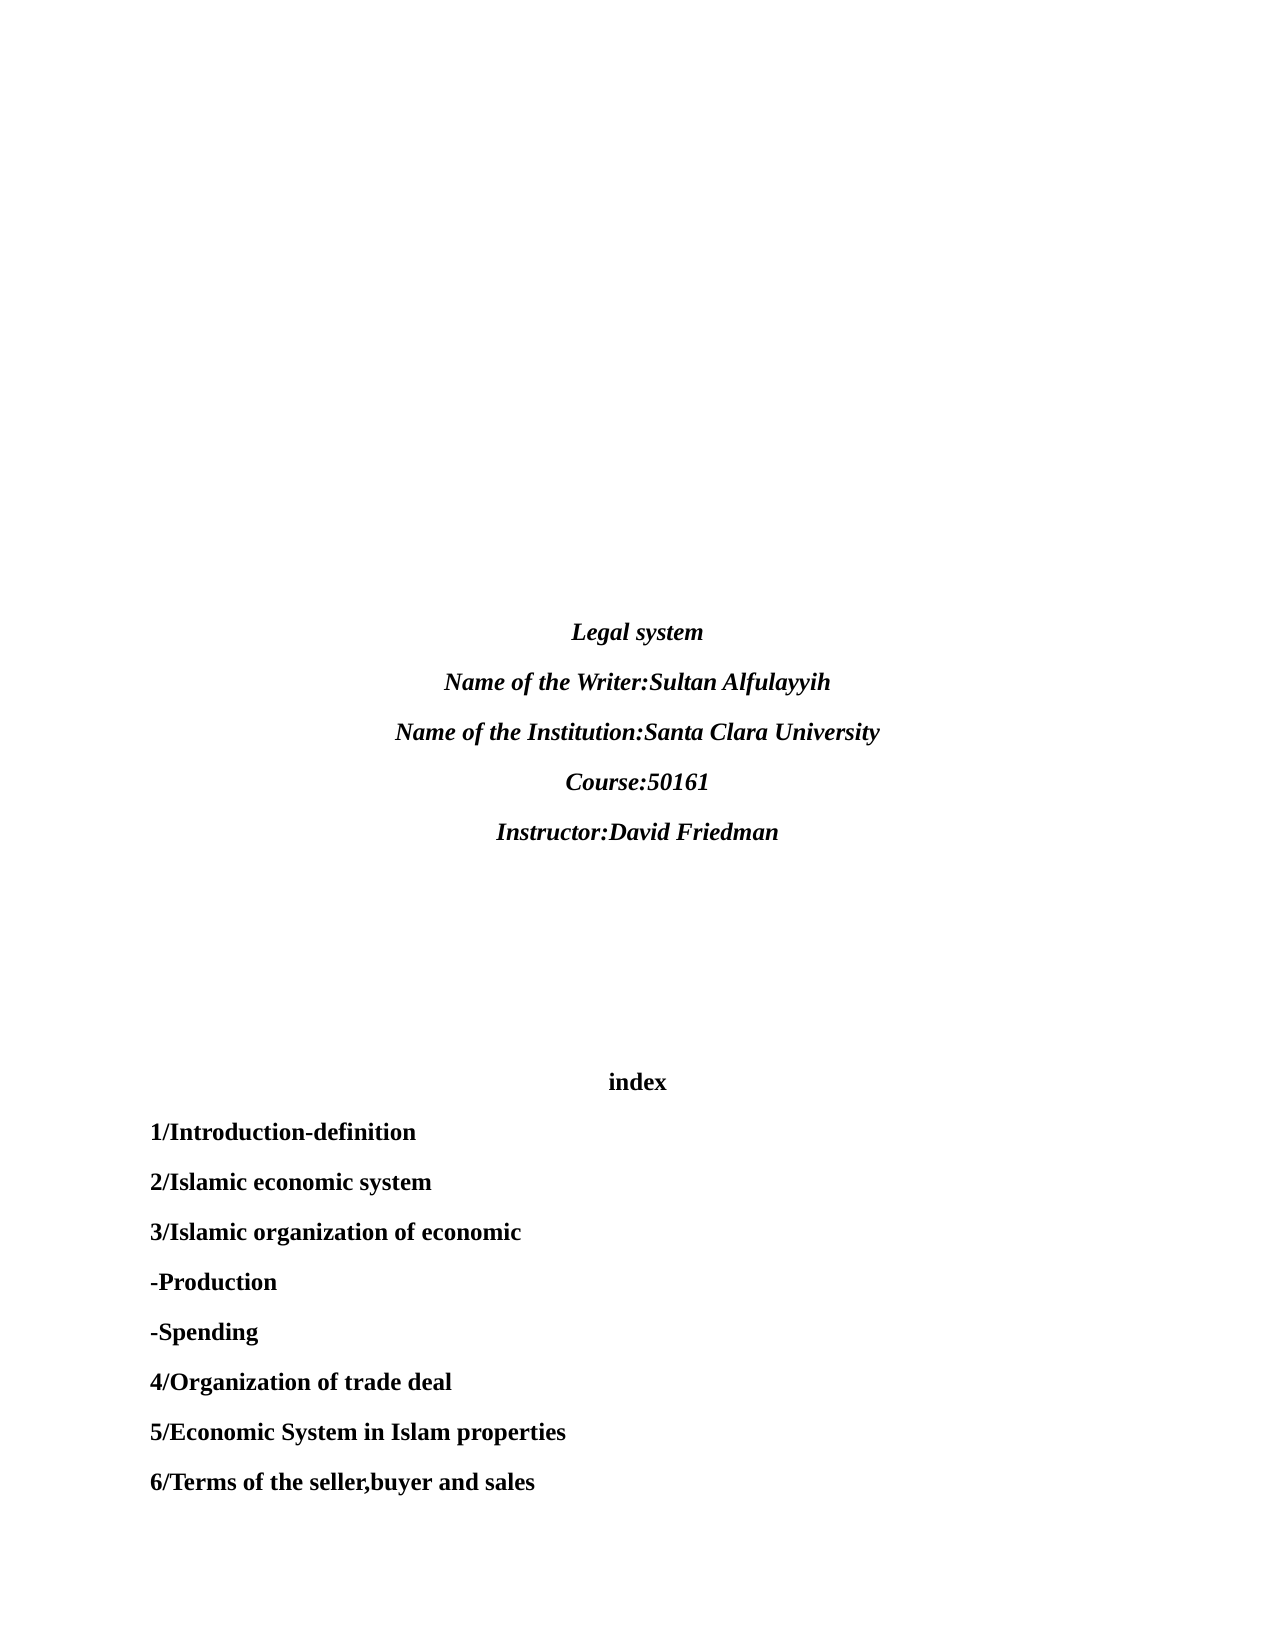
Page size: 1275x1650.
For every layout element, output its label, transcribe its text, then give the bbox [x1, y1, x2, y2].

text Instructor:David Friedman [150, 800, 1125, 850]
text Legal system [150, 600, 1125, 650]
text Name of the Institution:Santa Clara University [150, 700, 1125, 750]
text 5/Economic System in Islam properties [150, 1400, 1125, 1450]
text Name of the Writer:Sultan Alfulayyih [150, 650, 1125, 700]
text 2/Islamic economic system [150, 1150, 1125, 1200]
text 6/Terms of the seller,buyer and sales [150, 1450, 1125, 1500]
text 4/Organization of trade deal [150, 1350, 1125, 1400]
text index [150, 1050, 1125, 1100]
text Course:50161 [150, 750, 1125, 800]
text -Spending [150, 1300, 1125, 1350]
text 1/Introduction-definition [150, 1100, 1125, 1150]
text 3/Islamic organization of economic [150, 1200, 1125, 1250]
text -Production [150, 1250, 1125, 1300]
